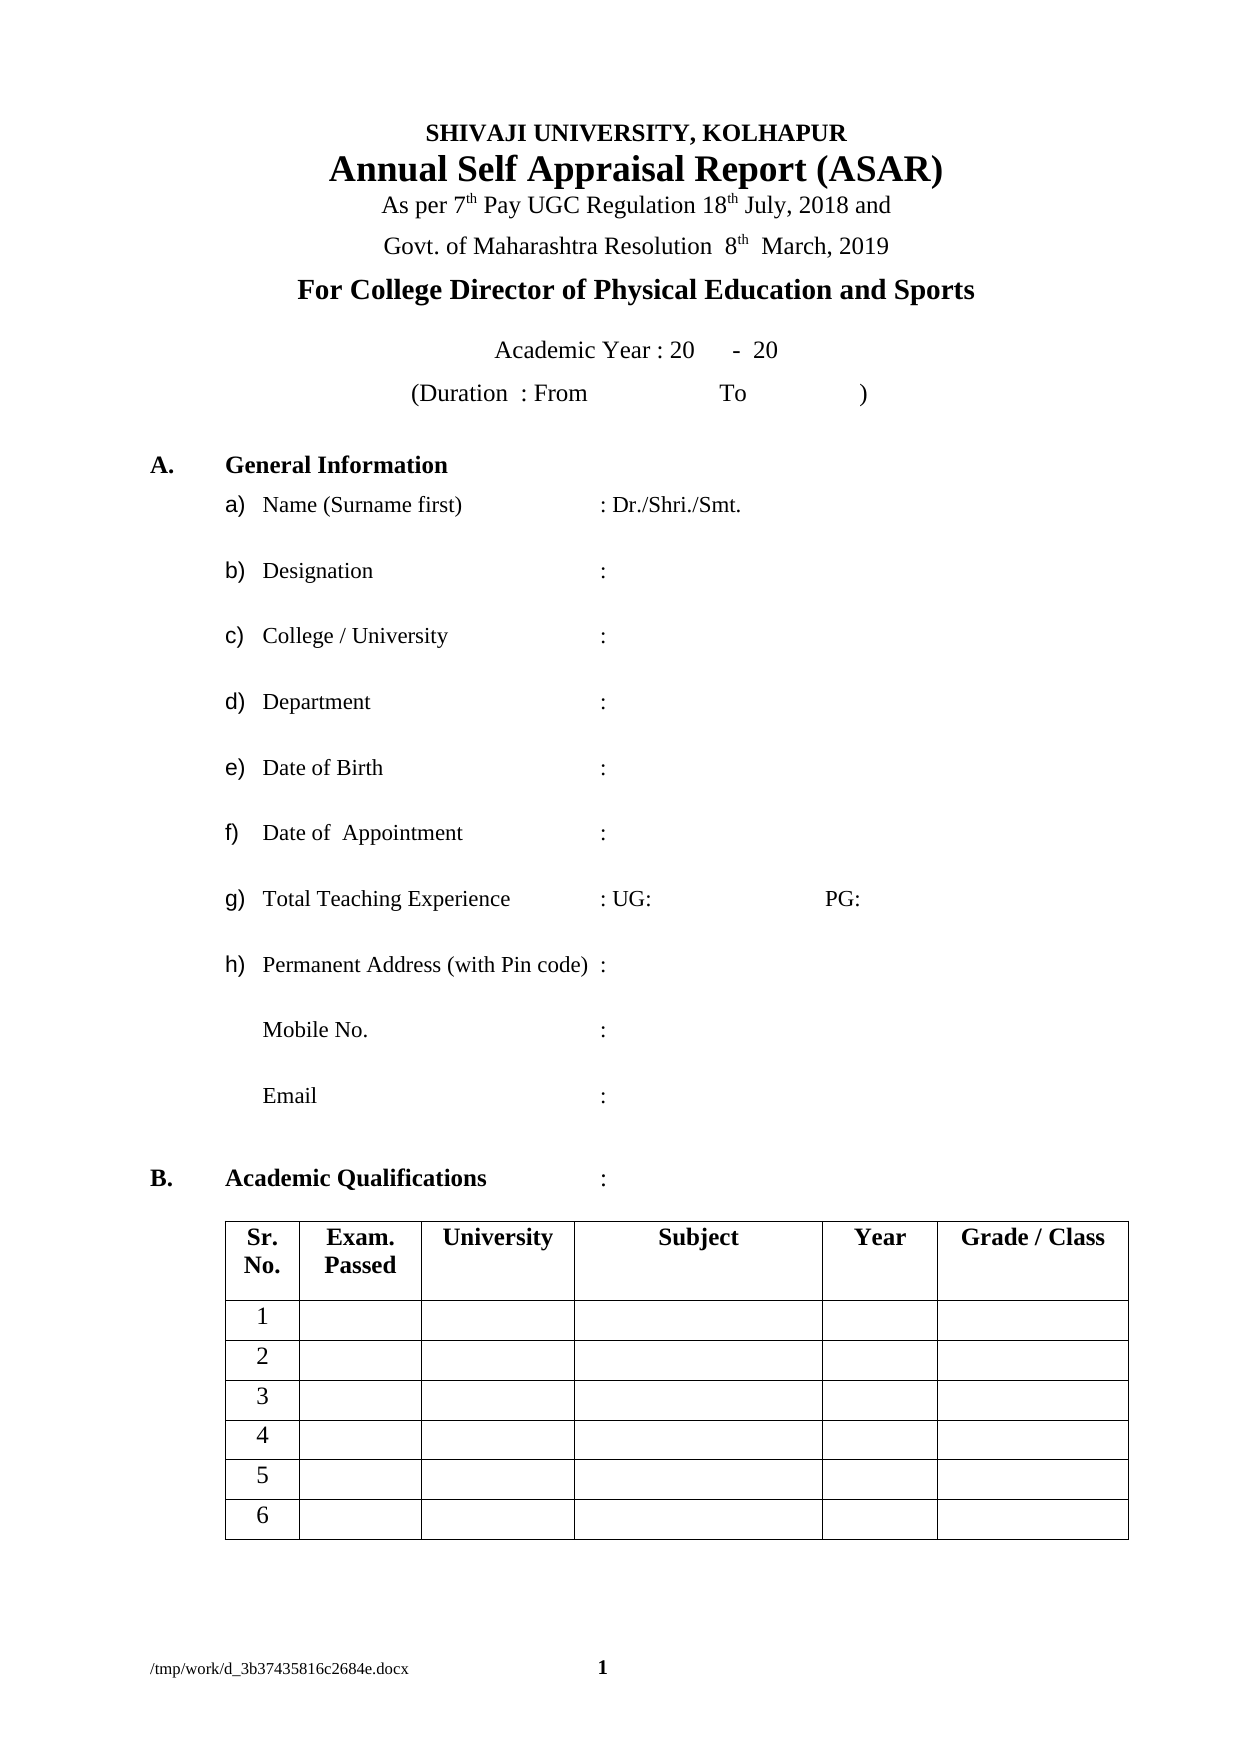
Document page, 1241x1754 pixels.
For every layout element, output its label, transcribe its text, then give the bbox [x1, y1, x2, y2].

table_cell [823, 1381, 937, 1419]
table_cell [575, 1301, 822, 1340]
list Permanent Address (with Pin code) : [225, 951, 1122, 977]
table_cell 1 [226, 1301, 299, 1340]
table_cell [300, 1301, 421, 1340]
table_cell [300, 1381, 421, 1419]
text Govt. of Maharashtra Resolution 8th March, 2019 [150, 231, 1122, 260]
text (Duration : From To ) [150, 378, 1122, 407]
table_cell [422, 1301, 574, 1340]
table_header Sr. No. [226, 1222, 299, 1300]
table_cell [575, 1500, 822, 1539]
table_cell 6 [226, 1500, 299, 1539]
table_cell 3 [226, 1381, 299, 1419]
table_cell [938, 1421, 1128, 1459]
table_cell [300, 1341, 421, 1380]
table_cell [823, 1460, 937, 1499]
table_cell [422, 1460, 574, 1499]
table_cell 2 [226, 1341, 299, 1380]
table_cell [422, 1500, 574, 1539]
table_cell [575, 1460, 822, 1499]
list Date of Appointment : [225, 819, 1122, 846]
table_cell [422, 1421, 574, 1459]
table_cell [938, 1301, 1128, 1340]
text As per 7th Pay UGC Regulation 18th July, 2018 and [150, 190, 1122, 219]
list Mobile No. : [262, 1016, 1122, 1043]
table_cell 5 [226, 1460, 299, 1499]
table_cell [422, 1381, 574, 1419]
table_cell [823, 1500, 937, 1539]
list Email : [262, 1082, 1122, 1108]
subtitle General Information [150, 450, 1122, 478]
text Academic Year : 20 - 20 [150, 335, 1122, 363]
list Name (Surname first) : Dr./Shri./Smt. [225, 491, 1122, 518]
table_cell 4 [226, 1421, 299, 1459]
table_cell [938, 1381, 1128, 1419]
text For College Director of Physical Education and Sports [150, 272, 1122, 306]
list Date of Birth : [225, 754, 1122, 780]
table_cell [823, 1341, 937, 1380]
table_header Grade / Class [938, 1222, 1128, 1300]
list Total Teaching Experience : UG: PG: [225, 885, 1122, 911]
table_cell [300, 1500, 421, 1539]
table_cell [575, 1421, 822, 1459]
table_cell [422, 1341, 574, 1380]
table_header Exam. Passed [300, 1222, 421, 1300]
list Designation : [225, 557, 1122, 583]
table_header Year [823, 1222, 937, 1300]
list Academic Qualifications : [150, 1163, 1122, 1192]
table_cell [938, 1500, 1128, 1539]
list Department : [225, 688, 1122, 714]
table_header Subject [575, 1222, 822, 1300]
table_cell [300, 1421, 421, 1459]
table_header University [422, 1222, 574, 1300]
text Annual Self Appraisal Report (ASAR) [150, 147, 1122, 190]
table_cell [823, 1301, 937, 1340]
table_cell [938, 1341, 1128, 1380]
list College / University : [225, 622, 1122, 649]
table_cell [575, 1381, 822, 1419]
table_cell [938, 1460, 1128, 1499]
table_cell [823, 1421, 937, 1459]
table_cell [300, 1460, 421, 1499]
text SHIVAJI UNIVERSITY, KOLHAPUR [150, 118, 1122, 147]
table_cell [575, 1341, 822, 1380]
